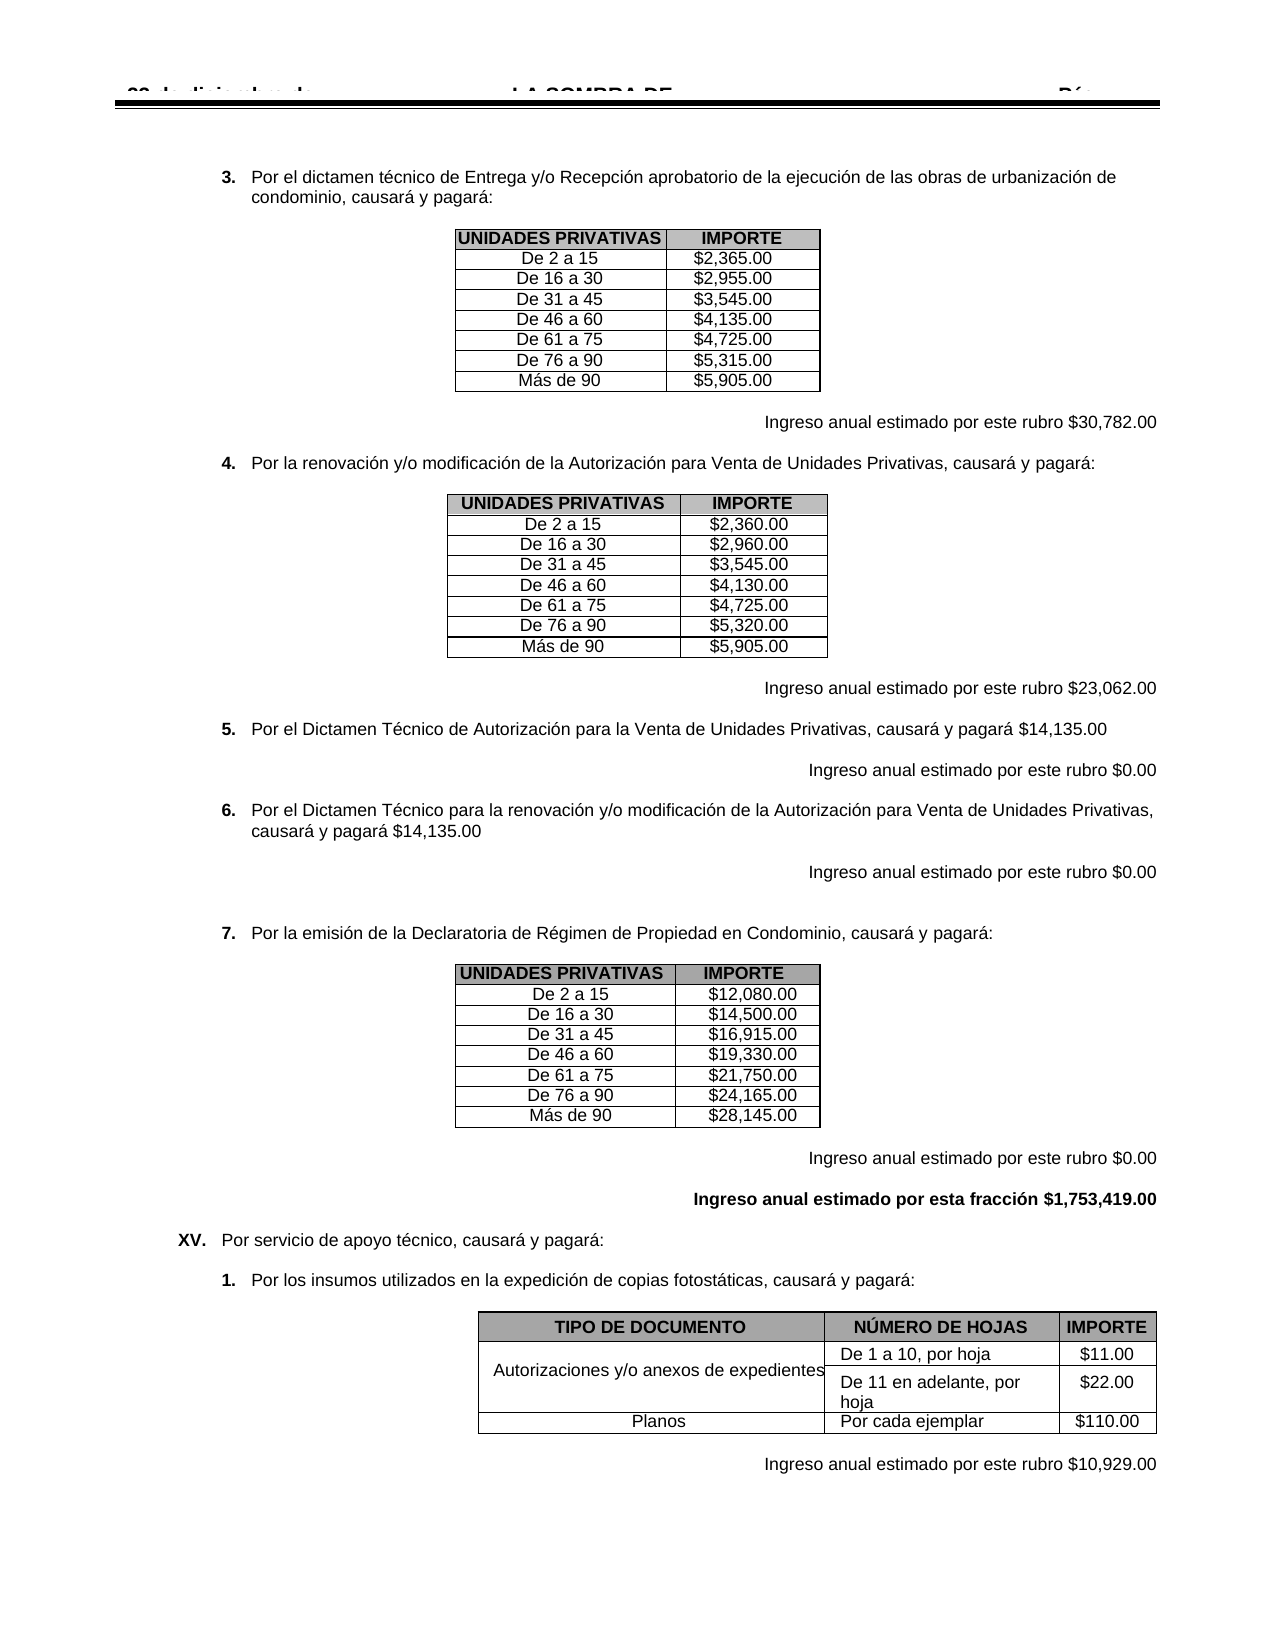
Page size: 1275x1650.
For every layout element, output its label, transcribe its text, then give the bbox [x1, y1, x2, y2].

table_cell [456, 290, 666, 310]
subtitle Ingreso anual estimado por esta fracción $1,753,419.00 [98, 1188, 1157, 1209]
text Ingreso anual estimado por este rubro $30,782.00 [98, 412, 1157, 432]
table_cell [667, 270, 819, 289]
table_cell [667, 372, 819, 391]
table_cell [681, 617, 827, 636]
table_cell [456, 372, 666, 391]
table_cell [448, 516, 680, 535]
list Por el Dictamen Técnico para la renovación y/o modificación de la Autorización para Venta de Unidades Privativas, causará y pagará $14,135.00 [221, 800, 1157, 841]
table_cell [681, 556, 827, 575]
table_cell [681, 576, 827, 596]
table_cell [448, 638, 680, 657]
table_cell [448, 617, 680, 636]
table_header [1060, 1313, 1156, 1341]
text Ingreso anual estimado por este rubro $0.00 [98, 1148, 1157, 1168]
list Por servicio de apoyo técnico, causará y pagará: [178, 1229, 1183, 1250]
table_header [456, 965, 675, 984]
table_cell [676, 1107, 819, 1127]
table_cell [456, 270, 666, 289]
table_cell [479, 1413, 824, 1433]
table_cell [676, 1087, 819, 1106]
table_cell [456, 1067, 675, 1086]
text Ingreso anual estimado por este rubro $10,929.00 [98, 1453, 1157, 1474]
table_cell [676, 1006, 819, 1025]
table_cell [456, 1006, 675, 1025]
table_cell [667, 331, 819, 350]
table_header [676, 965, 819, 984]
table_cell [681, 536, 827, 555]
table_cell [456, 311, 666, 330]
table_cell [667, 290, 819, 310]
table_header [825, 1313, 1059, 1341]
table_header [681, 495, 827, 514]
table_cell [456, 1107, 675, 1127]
text Ingreso anual estimado por este rubro $23,062.00 [98, 678, 1157, 698]
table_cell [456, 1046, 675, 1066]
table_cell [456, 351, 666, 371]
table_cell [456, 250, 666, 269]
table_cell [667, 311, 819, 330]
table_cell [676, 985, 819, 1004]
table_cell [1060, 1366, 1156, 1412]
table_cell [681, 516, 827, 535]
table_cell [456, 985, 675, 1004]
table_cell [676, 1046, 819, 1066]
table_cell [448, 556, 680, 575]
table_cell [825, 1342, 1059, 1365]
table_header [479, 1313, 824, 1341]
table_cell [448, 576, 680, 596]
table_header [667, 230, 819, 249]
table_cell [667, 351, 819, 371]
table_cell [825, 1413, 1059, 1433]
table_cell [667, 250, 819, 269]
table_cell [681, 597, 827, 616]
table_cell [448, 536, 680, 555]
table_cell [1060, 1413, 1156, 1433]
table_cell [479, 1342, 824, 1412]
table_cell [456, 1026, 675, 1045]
list Por el dictamen técnico de Entrega y/o Recepción aprobatorio de la ejecución de las obras de urbanización de condominio, causará y pagará: [221, 167, 1156, 208]
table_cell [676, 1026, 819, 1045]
list Por la emisión de la Declaratoria de Régimen de Propiedad en Condominio, causará y pagará: [221, 923, 1183, 943]
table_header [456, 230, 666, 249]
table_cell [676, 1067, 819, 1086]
list Por la renovación y/o modificación de la Autorización para Venta de Unidades Privativas, causará y pagará: [221, 453, 1183, 473]
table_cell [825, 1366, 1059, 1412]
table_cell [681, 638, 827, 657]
list Por el Dictamen Técnico de Autorización para la Venta de Unidades Privativas, causará y pagará $14,135.00 [221, 718, 1183, 739]
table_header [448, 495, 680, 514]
list Por los insumos utilizados en la expedición de copias fotostáticas, causará y pagará: [221, 1270, 1183, 1291]
text Ingreso anual estimado por este rubro $0.00 [98, 759, 1157, 780]
text Ingreso anual estimado por este rubro $0.00 [98, 862, 1157, 882]
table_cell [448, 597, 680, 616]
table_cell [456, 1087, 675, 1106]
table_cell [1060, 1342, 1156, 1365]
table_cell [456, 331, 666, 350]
